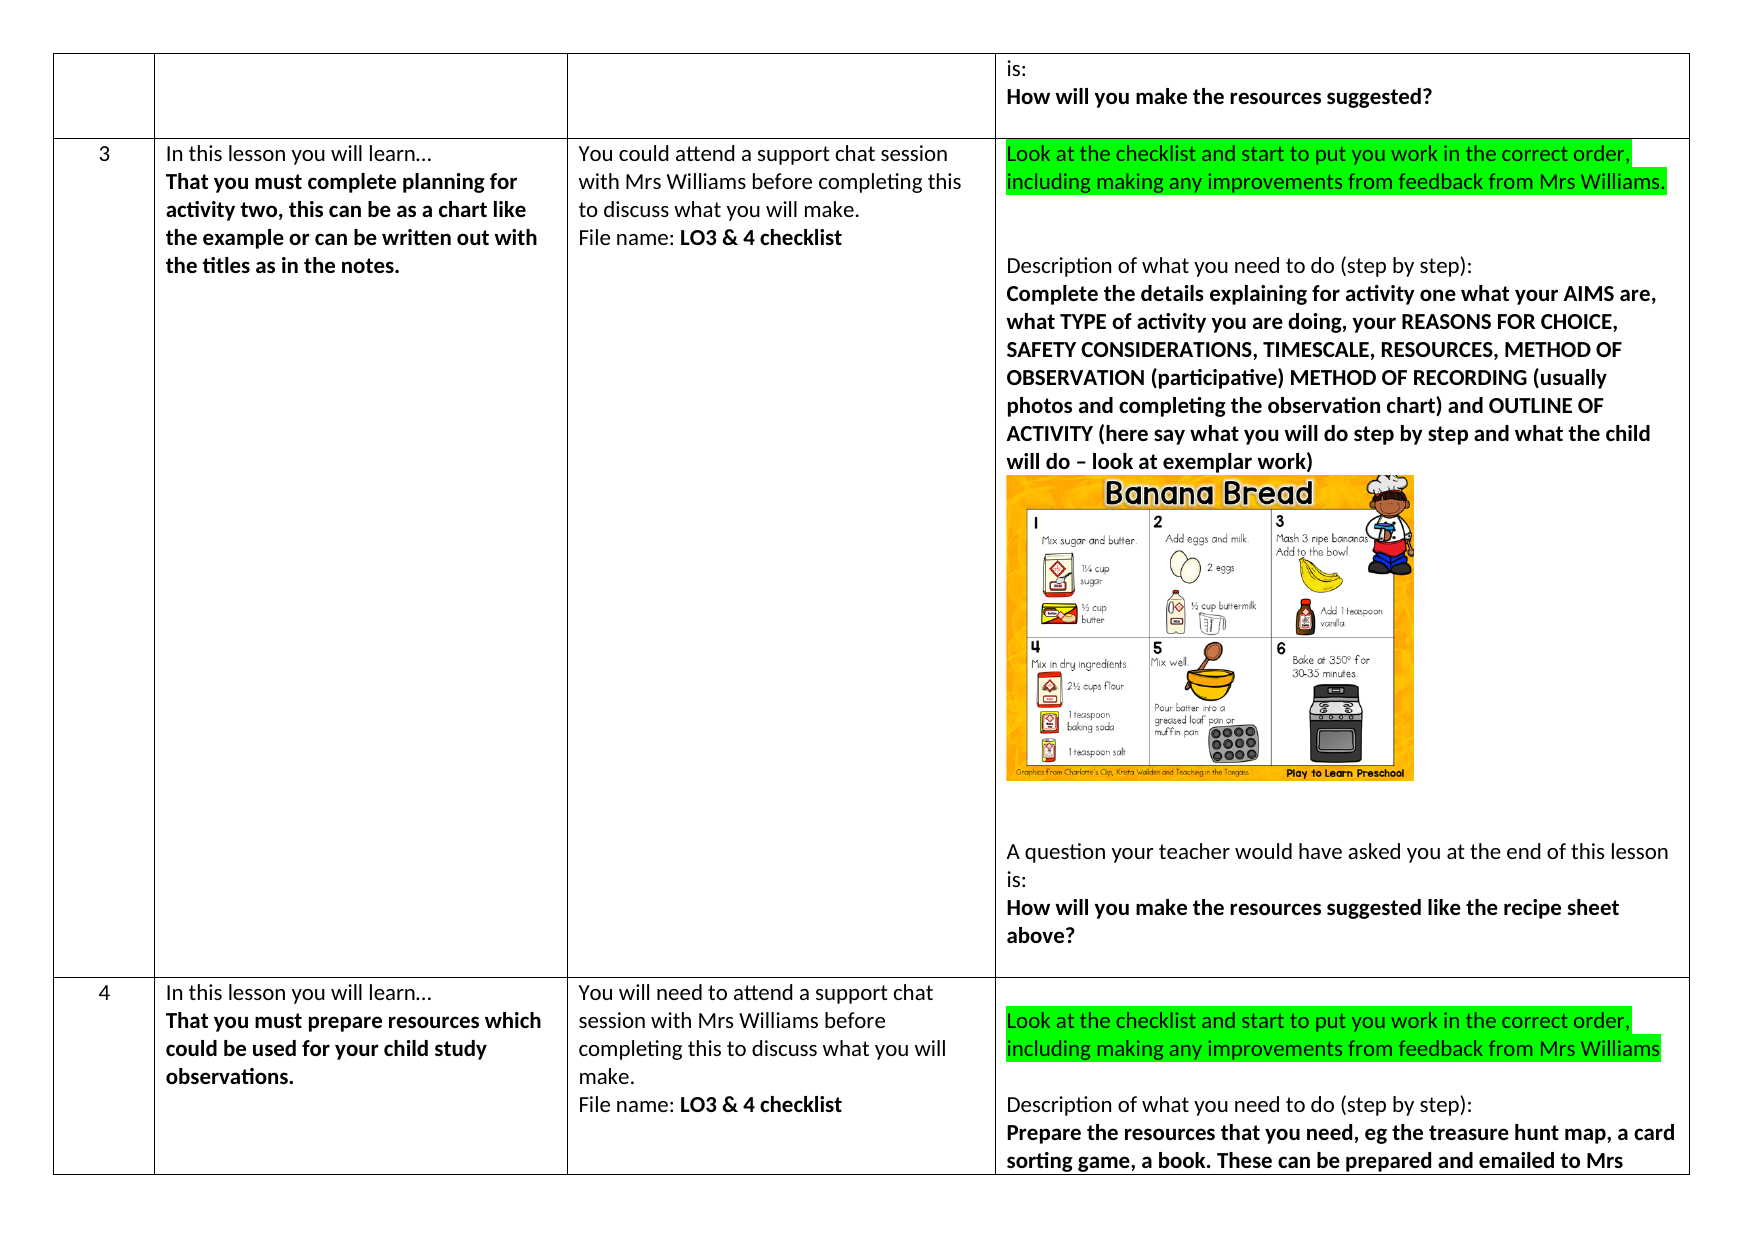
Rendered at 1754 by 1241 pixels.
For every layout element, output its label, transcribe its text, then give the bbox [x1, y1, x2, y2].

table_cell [996, 978, 1689, 1174]
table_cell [996, 54, 1689, 138]
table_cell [155, 54, 567, 138]
table_cell 2 [54, 54, 154, 138]
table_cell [568, 54, 995, 138]
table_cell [155, 978, 567, 1174]
table_cell In this lesson you will learn… That you must complete planning for activity two, this can be as a chart like the example or can be written out with the titles as in the notes. [155, 139, 567, 977]
table_cell 3 [54, 139, 154, 977]
table_cell Look at the checklist and start to put you work in the correct order, including making any improvements from feedback from Mrs Williams. Description of what you need to do (step by step): Complete the details explaining for activity one what your AIMS are, what TYPE of activity you are doing, your REASONS FOR CHOICE, SAFETY CONSIDERATIONS, TIMESCALE, RESOURCES, METHOD OF OBSERVATION (participative) METHOD OF RECORDING (usually photos and completing the observation chart) and OUTLINE OF ACTIVITY (here say what you will do step by step and what the child will do – look at exemplar work) A question your teacher would have asked you at the end of this lesson is: How will you make the resources suggested like the recipe sheet above? [996, 139, 1689, 977]
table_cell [568, 978, 995, 1174]
table_cell You could attend a support chat session with Mrs Williams before completing this to discuss what you will make. File name: LO3 & 4 checklist [568, 139, 995, 977]
picture [1006, 475, 1414, 781]
table_cell 4 [54, 978, 154, 1174]
